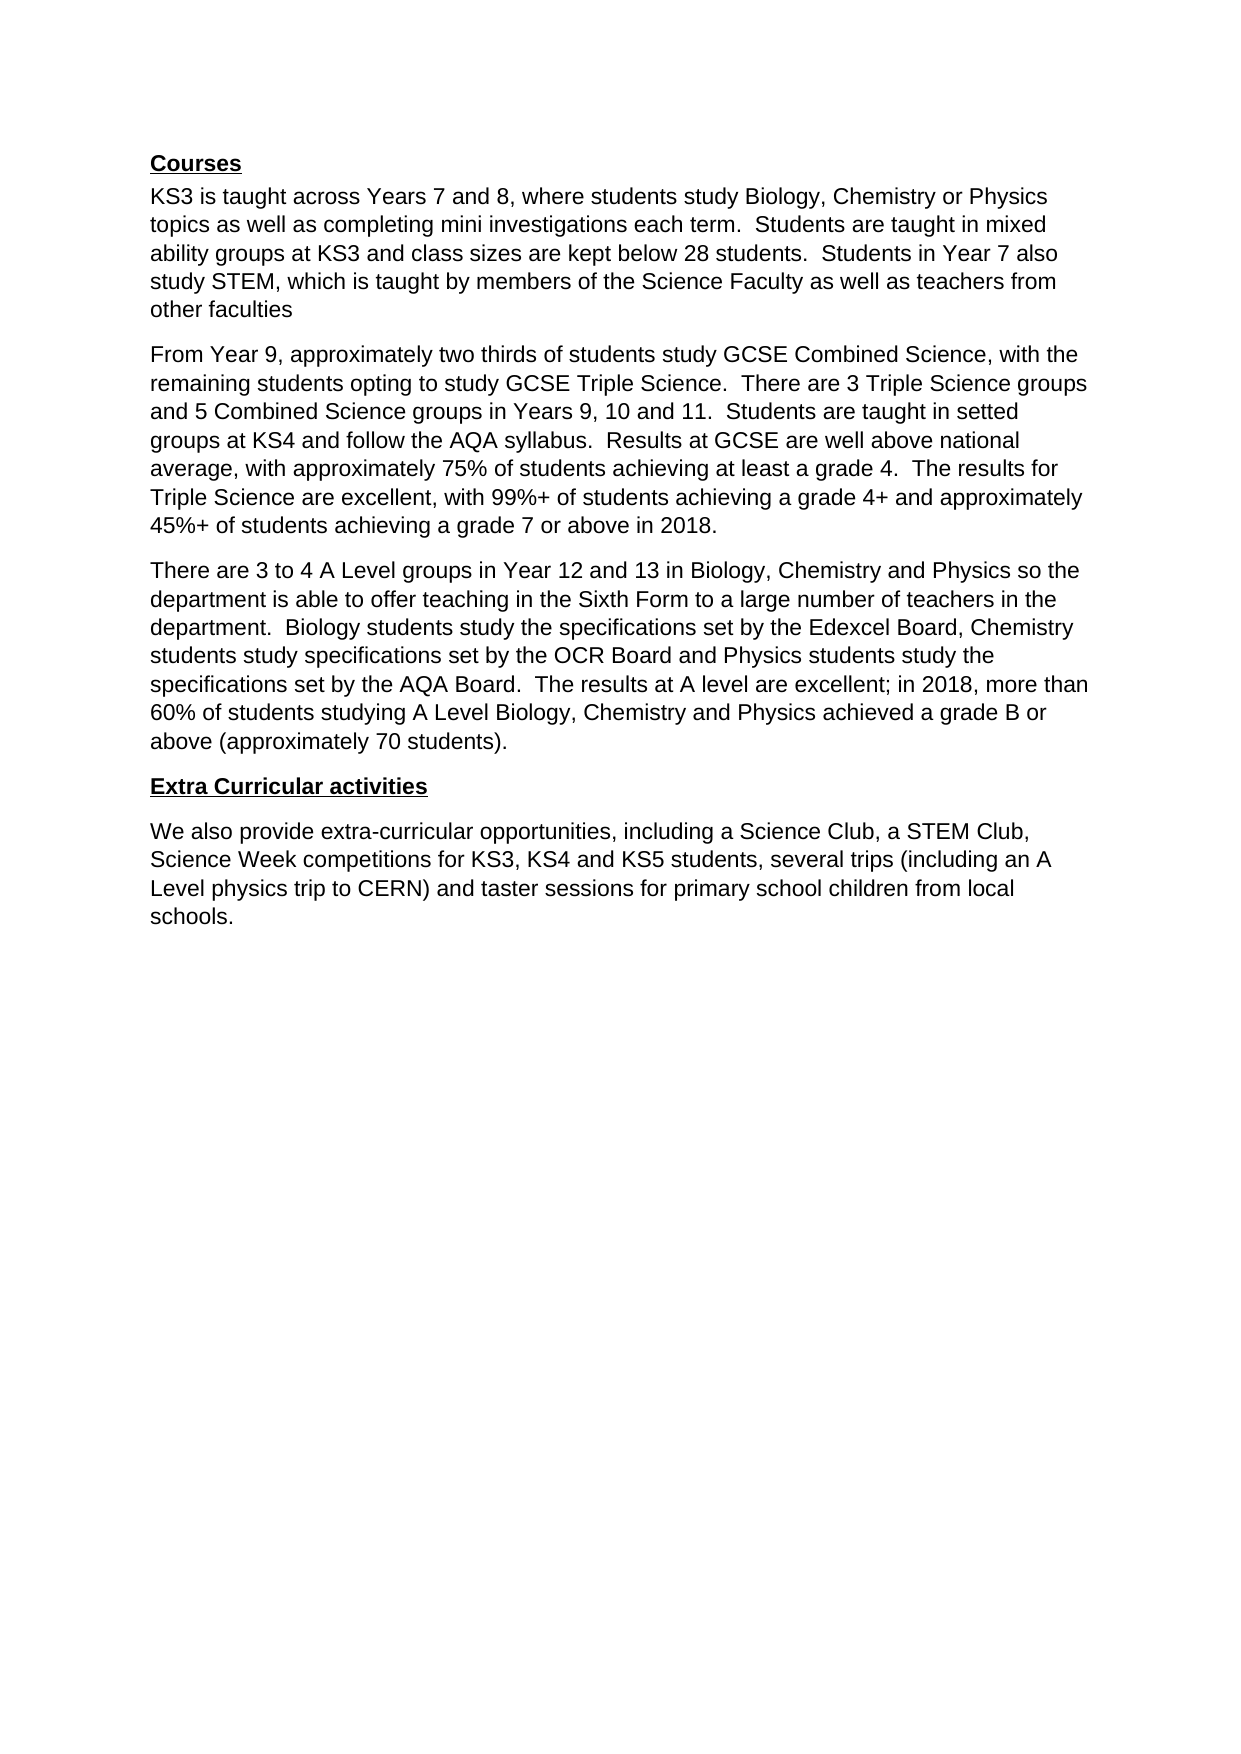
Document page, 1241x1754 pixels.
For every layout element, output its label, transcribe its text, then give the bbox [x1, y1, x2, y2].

subtitle Courses [150, 150, 1090, 176]
text We also provide extra-curricular opportunities, including a Science Club, a STEM Club, Science Week competitions for KS3, KS4 and KS5 students, several trips (including an A Level physics trip to CERN) and taster sessions for primary school children from local schools. [150, 818, 1090, 930]
text There are 3 to 4 A Level groups in Year 12 and 13 in Biology, Chemistry and Physics so the department is able to offer teaching in the Sixth Form to a large number of teachers in the department. Biology students study the specifications set by the Edexcel Board, Chemistry students study specifications set by the OCR Board and Physics students study the specifications set by the AQA Board. The results at A level are excellent; in 2018, more than 60% of students studying A Level Biology, Chemistry and Physics achieved a grade B or above (approximately 70 students). [150, 557, 1090, 754]
text KS3 is taught across Years 7 and 8, where students study Biology, Chemistry or Physics topics as well as completing mini investigations each term. Students are taught in mixed ability groups at KS3 and class sizes are kept below 28 students. Students in Year 7 also study STEM, which is taught by members of the Science Faculty as well as teachers from other faculties [150, 183, 1090, 323]
text From Year 9, approximately two thirds of students study GCSE Combined Science, with the remaining students opting to study GCSE Triple Science. There are 3 Triple Science groups and 5 Combined Science groups in Years 9, 10 and 11. Students are taught in setted groups at KS4 and follow the AQA syllabus. Results at GCSE are well above national average, with approximately 75% of students achieving at least a grade 4. The results for Triple Science are excellent, with 99%+ of students achieving a grade 4+ and approximately 45%+ of students achieving a grade 7 or above in 2018. [150, 341, 1090, 538]
text Extra Curricular activities [150, 773, 1090, 799]
